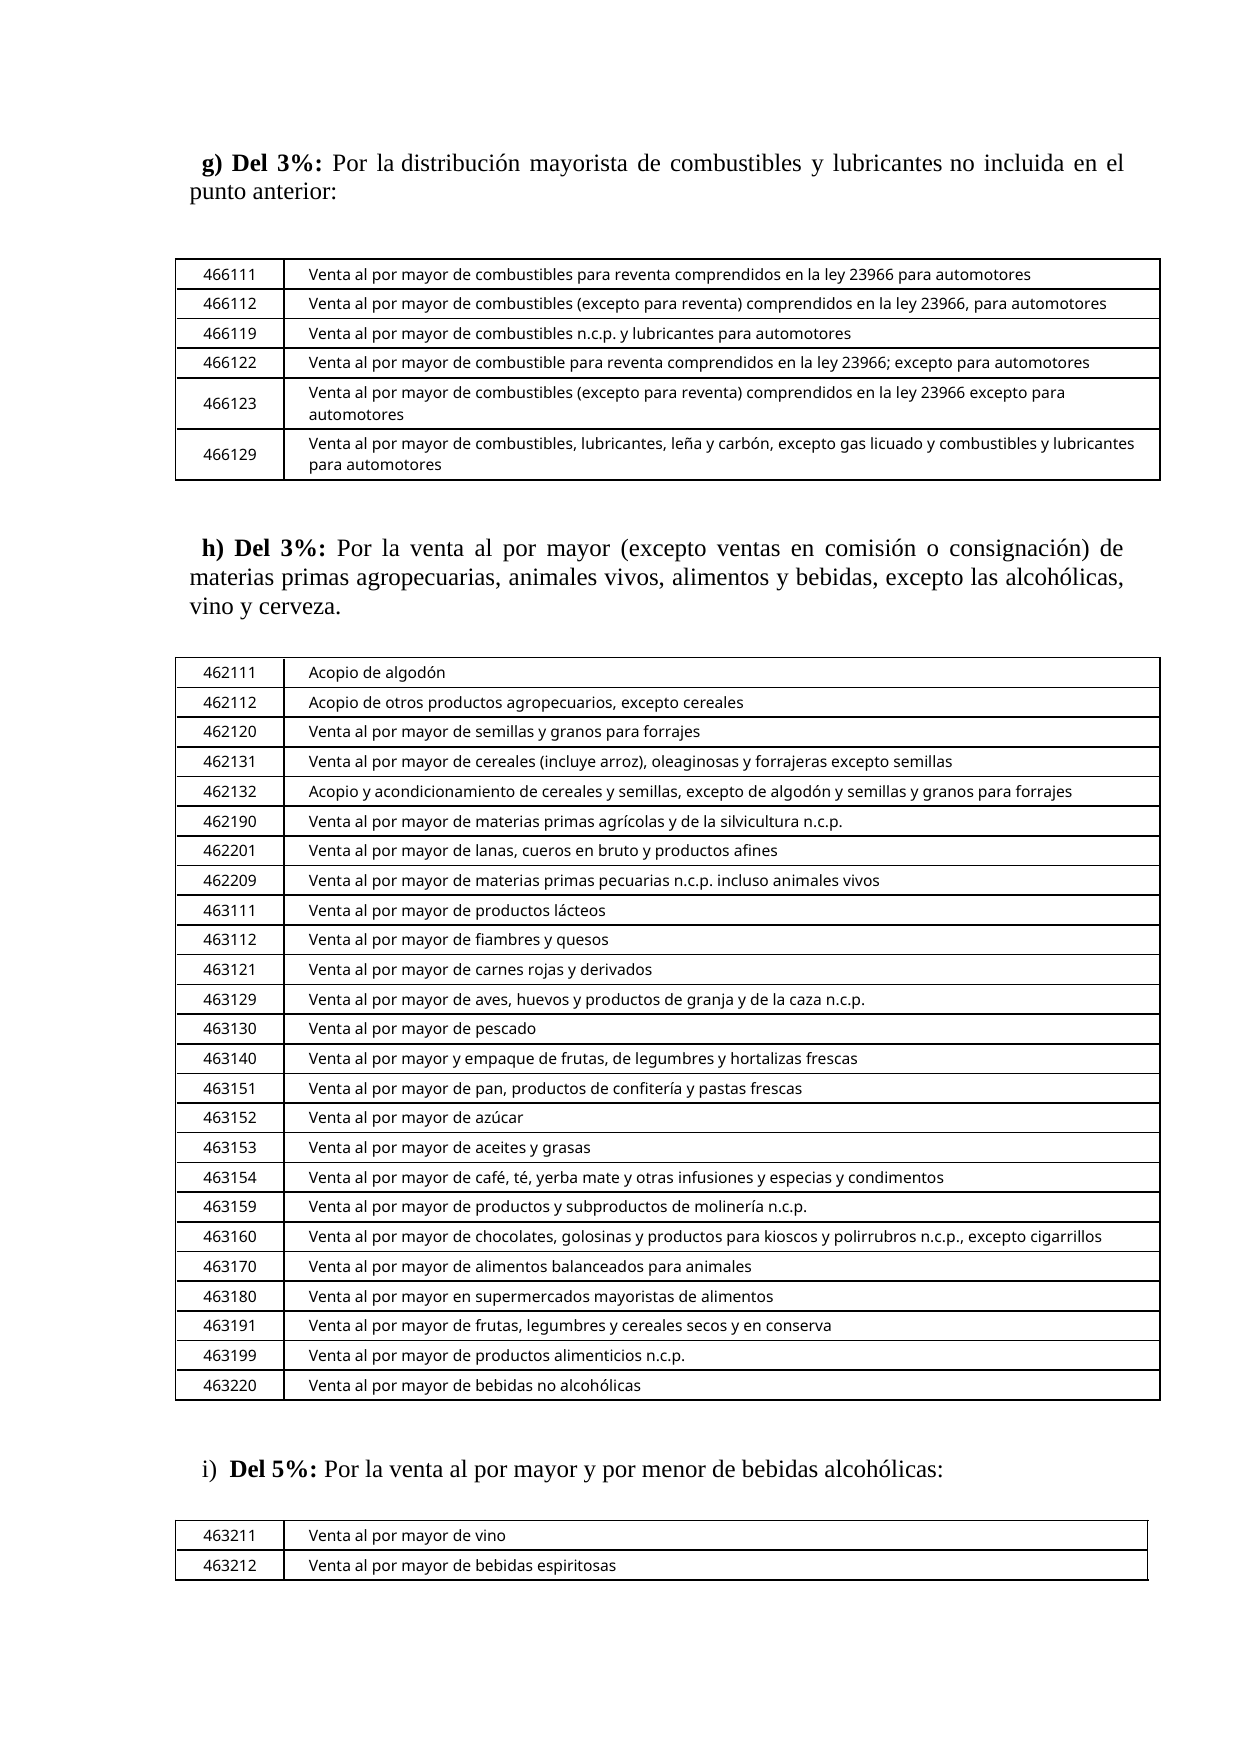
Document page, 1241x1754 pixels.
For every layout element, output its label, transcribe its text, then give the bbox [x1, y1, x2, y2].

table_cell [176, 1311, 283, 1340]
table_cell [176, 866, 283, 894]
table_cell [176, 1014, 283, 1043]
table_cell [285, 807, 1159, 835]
text g) Del 3%: Por la distribución mayorista de combustibles y lubricantes no incluida en el punto anterior: [189, 148, 1125, 205]
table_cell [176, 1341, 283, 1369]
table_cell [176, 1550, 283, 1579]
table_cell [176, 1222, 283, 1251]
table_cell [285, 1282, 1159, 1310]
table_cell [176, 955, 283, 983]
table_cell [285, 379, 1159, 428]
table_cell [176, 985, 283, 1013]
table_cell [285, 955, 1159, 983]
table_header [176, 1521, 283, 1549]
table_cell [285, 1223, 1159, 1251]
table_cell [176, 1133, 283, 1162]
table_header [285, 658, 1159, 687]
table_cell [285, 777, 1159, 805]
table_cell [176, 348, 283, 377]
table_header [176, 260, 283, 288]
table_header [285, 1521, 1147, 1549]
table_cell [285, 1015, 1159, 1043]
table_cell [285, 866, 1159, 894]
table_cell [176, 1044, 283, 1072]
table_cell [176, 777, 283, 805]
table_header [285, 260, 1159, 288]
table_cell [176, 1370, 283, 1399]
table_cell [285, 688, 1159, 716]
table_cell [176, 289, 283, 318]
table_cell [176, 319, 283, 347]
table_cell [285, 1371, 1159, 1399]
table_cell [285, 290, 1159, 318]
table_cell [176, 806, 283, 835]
text i) Del 5%: Por la venta al por mayor y por menor de bebidas alcohólicas: [189, 1454, 1125, 1482]
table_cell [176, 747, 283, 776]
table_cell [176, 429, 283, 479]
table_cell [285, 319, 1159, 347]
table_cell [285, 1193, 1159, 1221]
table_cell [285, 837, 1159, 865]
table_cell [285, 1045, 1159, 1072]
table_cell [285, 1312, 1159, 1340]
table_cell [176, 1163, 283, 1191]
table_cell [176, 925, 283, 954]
text h) Del 3%: Por la venta al por mayor (excepto ventas en comisión o consignación) de materias primas agropecuarias, animales vivos, alimentos y bebidas, excepto las alcohólicas, vino y cerveza. [189, 533, 1125, 620]
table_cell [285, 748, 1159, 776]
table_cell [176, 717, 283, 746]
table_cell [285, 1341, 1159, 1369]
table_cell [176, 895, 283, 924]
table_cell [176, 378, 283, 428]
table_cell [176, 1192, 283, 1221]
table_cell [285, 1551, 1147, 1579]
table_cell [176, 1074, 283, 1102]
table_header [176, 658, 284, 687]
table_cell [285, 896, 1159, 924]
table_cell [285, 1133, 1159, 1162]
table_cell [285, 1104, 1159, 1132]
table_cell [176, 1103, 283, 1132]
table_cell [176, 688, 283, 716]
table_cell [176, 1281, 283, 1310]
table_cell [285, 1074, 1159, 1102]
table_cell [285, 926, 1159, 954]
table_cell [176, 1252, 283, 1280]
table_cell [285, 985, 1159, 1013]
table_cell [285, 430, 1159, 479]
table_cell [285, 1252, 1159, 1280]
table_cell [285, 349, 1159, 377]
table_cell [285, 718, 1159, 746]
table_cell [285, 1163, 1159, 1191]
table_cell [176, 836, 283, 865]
